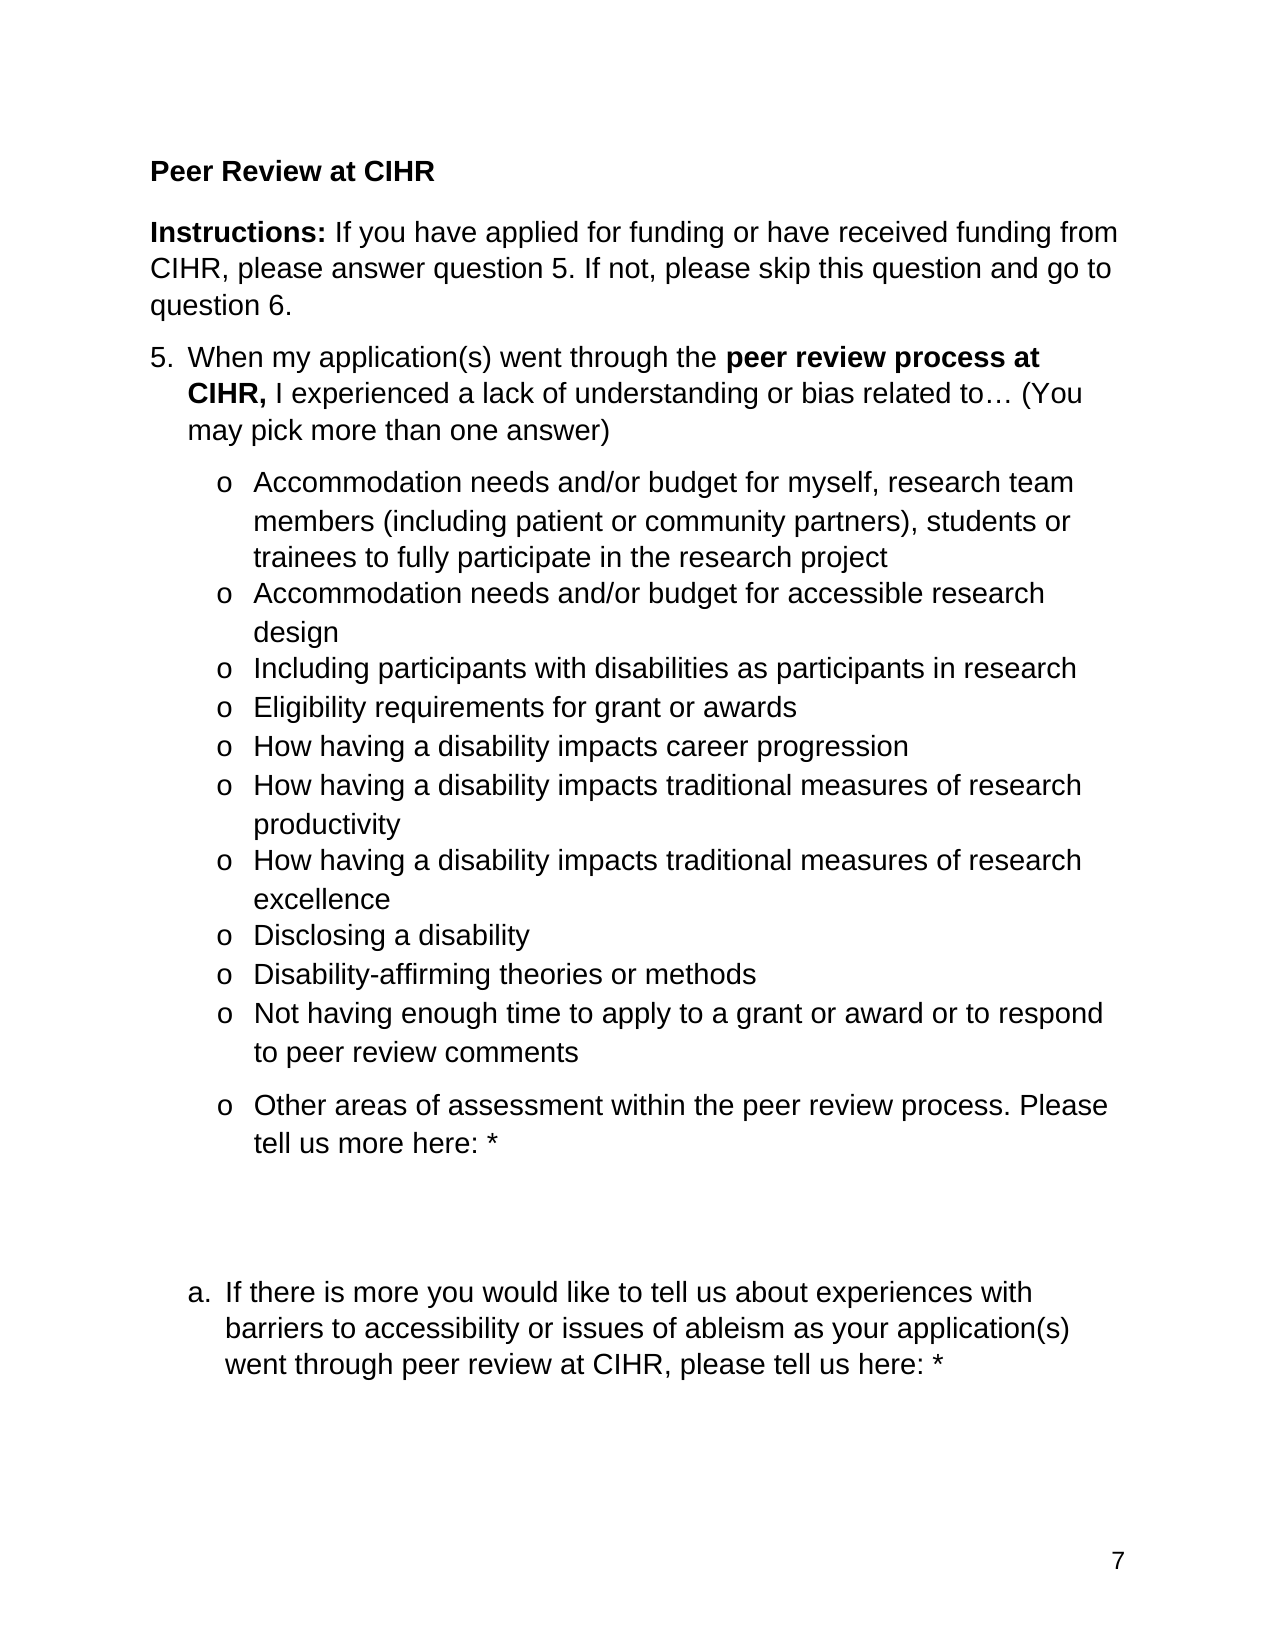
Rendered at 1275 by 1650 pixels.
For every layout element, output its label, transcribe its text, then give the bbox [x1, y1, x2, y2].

list If there is more you would like to tell us about experiences with barriers to accessibility or issues of ableism as your application(s) went through peer review at CIHR, please tell us here: * [187, 1275, 1125, 1381]
list How having a disability impacts career progression [216, 729, 1125, 766]
text Instructions: If you have applied for funding or have received funding from CIHR, please answer question 5. If not, please skip this question and go to question 6. [150, 215, 1125, 321]
list Disability-affirming theories or methods [216, 957, 1125, 993]
subtitle Peer Review at CIHR [150, 154, 1125, 188]
list Accommodation needs and/or budget for accessible research design [216, 577, 1125, 649]
list Accommodation needs and/or budget for myself, research team members (including patient or community partners), students or trainees to fully participate in the research project [216, 466, 1125, 574]
list Other areas of assessment within the peer review process. Please tell us more here: * [216, 1088, 1125, 1160]
list Eligibility requirements for grant or awards [216, 690, 1125, 727]
list Disclosing a disability [216, 918, 1125, 954]
list How having a disability impacts traditional measures of research productivity [216, 768, 1125, 841]
list When my application(s) went through the peer review process at CIHR, I experienced a lack of understanding or bias related to… (You may pick more than one answer) [150, 340, 1125, 446]
list How having a disability impacts traditional measures of research excellence [216, 843, 1125, 916]
list Including participants with disabilities as participants in research [216, 651, 1125, 688]
list Not having enough time to apply to a grant or award or to respond to peer review comments [216, 996, 1125, 1068]
